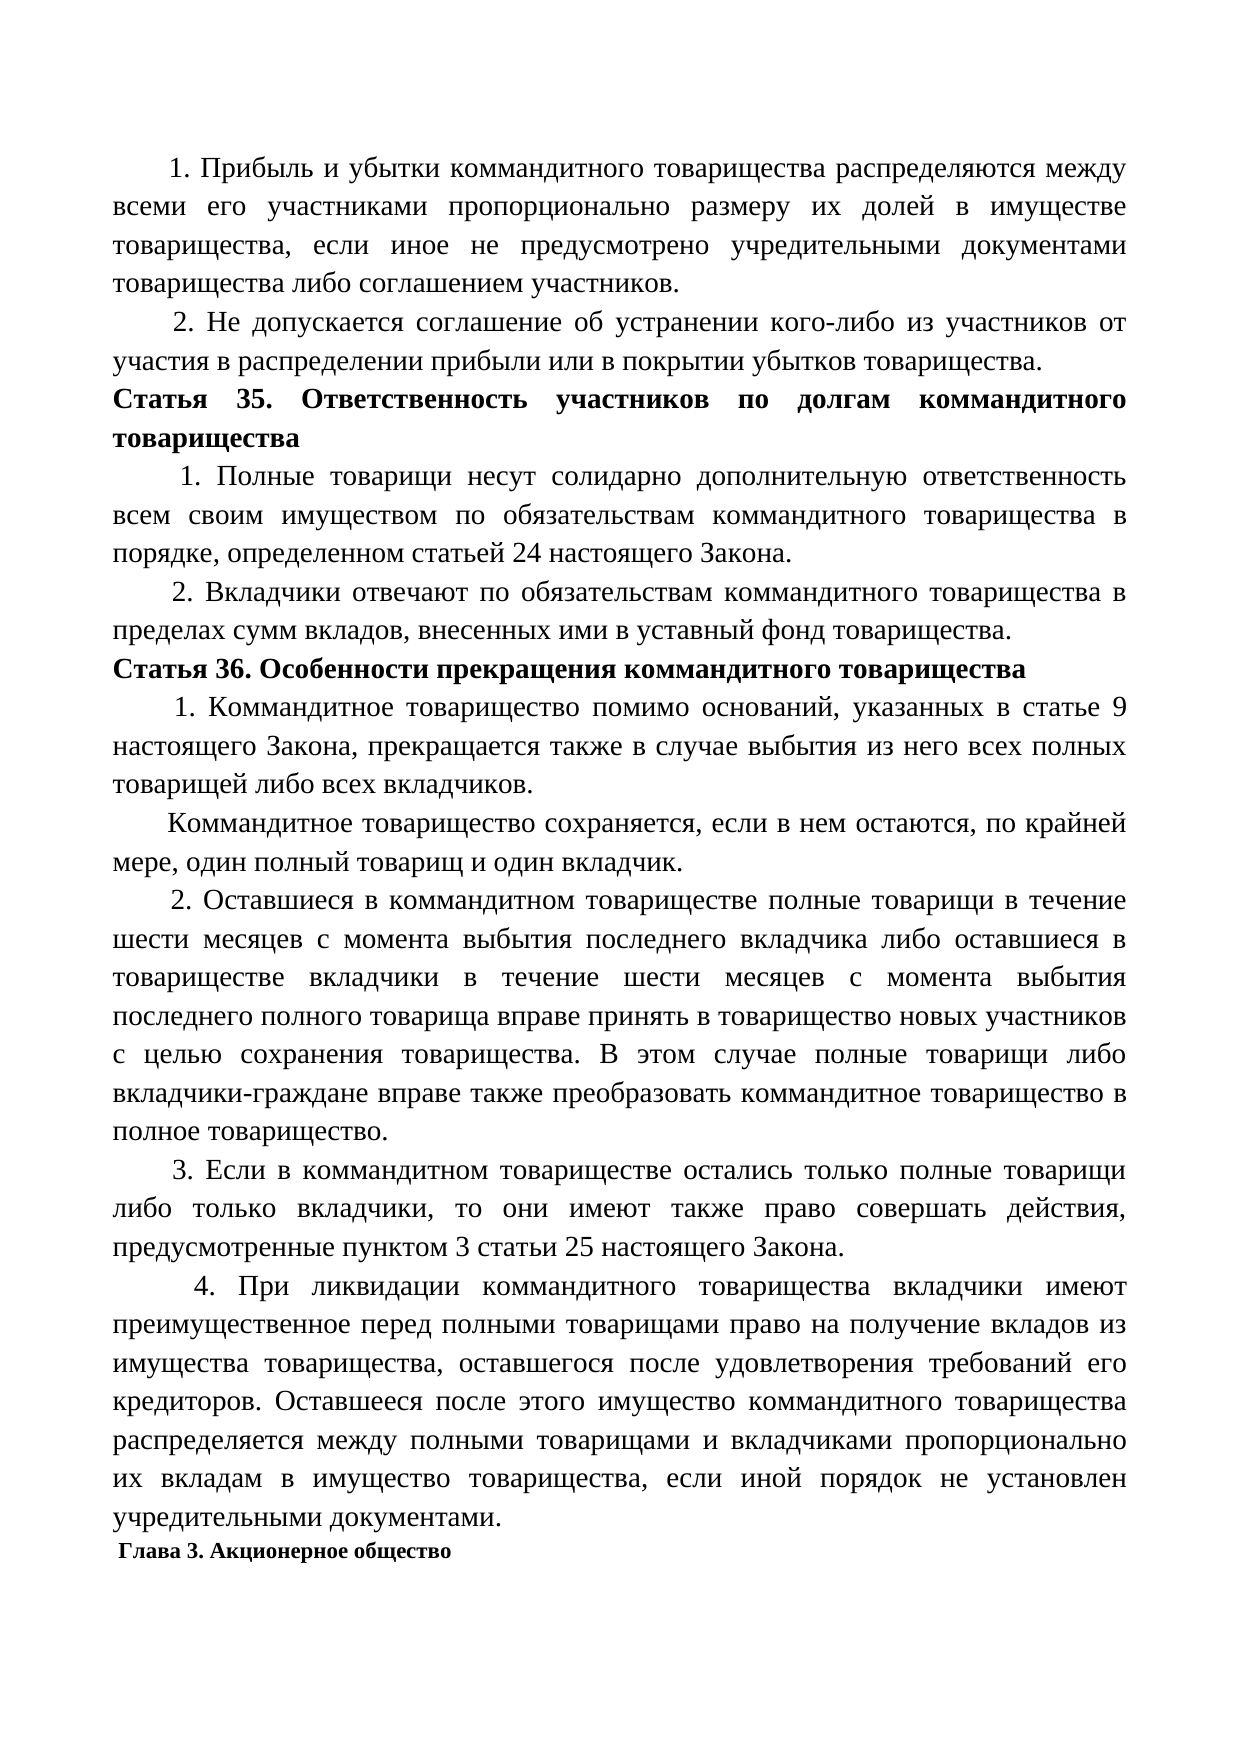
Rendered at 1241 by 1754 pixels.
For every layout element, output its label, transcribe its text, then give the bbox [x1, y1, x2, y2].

text 1. Коммандитное товарищество помимо оснований, указанных в статье 9 настоящего Закона, прекращается также в случае выбытия из него всех полных товарищей либо всех вкладчиков. [112, 689, 1128, 800]
text 2. Вкладчики отвечают по обязательствам коммандитного товарищества в пределах сумм вкладов, внесенных ими в уставный фонд товарищества. [112, 574, 1128, 646]
text Статья 35. Ответственность участников по долгам коммандитного товарищества [112, 381, 1128, 453]
text 1. Прибыль и убытки коммандитного товарищества распределяются между всеми его участниками пропорционально размеру их долей в имуществе товарищества, если иное не предусмотрено учредительными документами товарищества либо соглашением участников. [112, 150, 1128, 299]
text 2. Оставшиеся в коммандитном товариществе полные товарищи в течение шести месяцев с момента выбытия последнего вкладчика либо оставшиеся в товариществе вкладчики в течение шести месяцев с момента выбытия последнего полного товарища вправе принять в товарищество новых участников с целью сохранения товарищества. В этом случае полные товарищи либо вкладчики-граждане вправе также преобразовать коммандитное товарищество в полное товарищество. [112, 882, 1128, 1147]
text 4. При ликвидации коммандитного товарищества вкладчики имеют преимущественное перед полными товарищами право на получение вкладов из имущества товарищества, оставшегося после удовлетворения требований его кредиторов. Оставшееся после этого имущество коммандитного товарищества распределяется между полными товарищами и вкладчиками пропорционально их вкладам в имущество товарищества, если иной порядок не установлен учредительными документами. [112, 1268, 1128, 1532]
text Коммандитное товарищество сохраняется, если в нем остаются, по крайней мере, один полный товарищ и один вкладчик. [112, 805, 1128, 877]
text Статья 36. Особенности прекращения коммандитного товарищества [112, 651, 1128, 684]
text Глава 3. Акционерное общество [112, 1537, 1128, 1564]
text 3. Если в коммандитном товариществе остались только полные товарищи либо только вкладчики, то они имеют также право совершать действия, предусмотренные пунктом 3 статьи 25 настоящего Закона. [112, 1152, 1128, 1263]
text 2. Не допускается соглашение об устранении кого-либо из участников от участия в распределении прибыли или в покрытии убытков товарищества. [112, 304, 1128, 376]
text 1. Полные товарищи несут солидарно дополнительную ответственность всем своим имуществом по обязательствам коммандитного товарищества в порядке, определенном статьей 24 настоящего Закона. [112, 458, 1128, 569]
